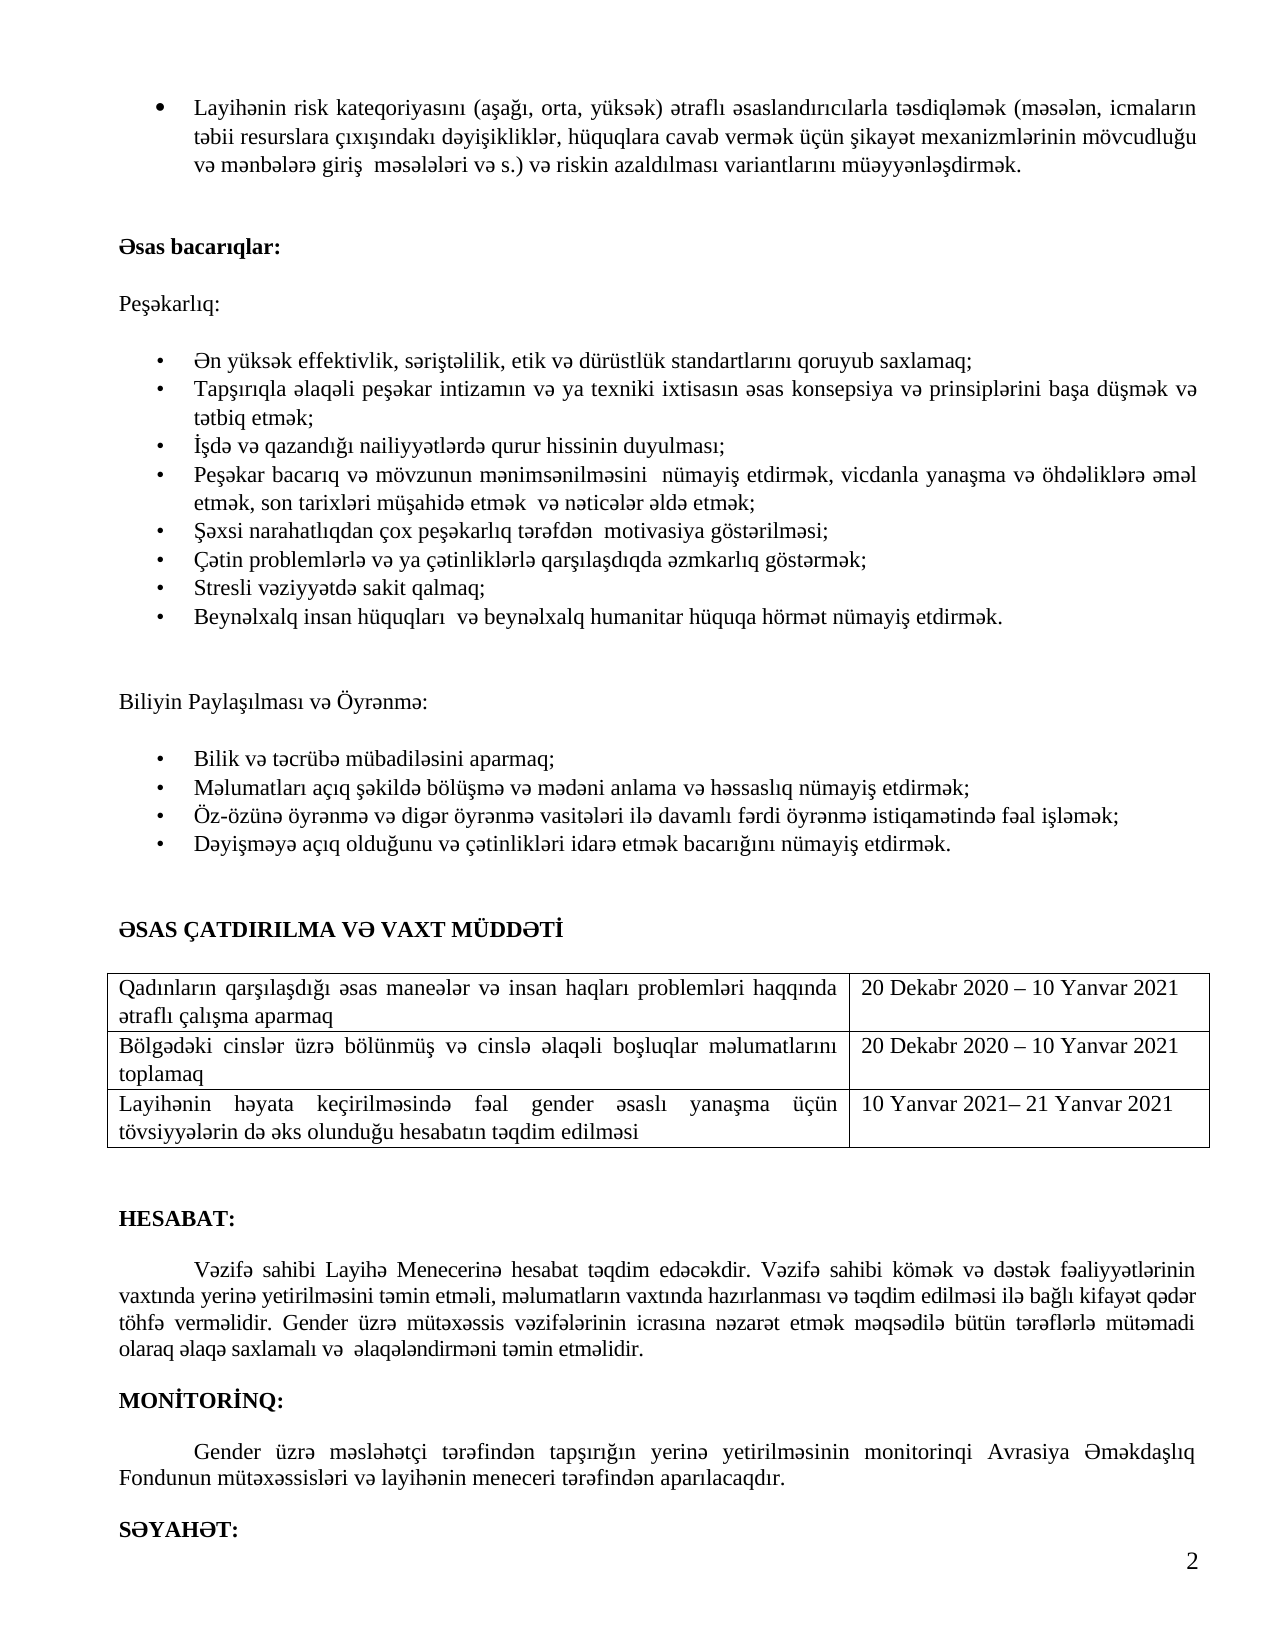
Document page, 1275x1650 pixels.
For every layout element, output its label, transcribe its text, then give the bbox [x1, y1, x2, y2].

list Layihənin risk kateqoriyasını (aşağı, orta, yüksək) ətraflı əsaslandırıcılarla təsdiqləmək (məsələn, icmaların təbii resurslara çıxışındakı dəyişikliklər, hüquqlara cavab vermək üçün şikayət mexanizmlərinin mövcudluğu və mənbələrə giriş məsələləri və s.) və riskin azaldılması variantlarını müəyyənləşdirmək. [156, 94, 1198, 178]
text Peşəkarlıq: [118, 290, 1198, 316]
table_cell 20 Dekabr 2020 – 10 Yanvar 2021 [850, 1032, 1209, 1089]
list Şəxsi narahatlıqdan çox peşəkarlıq tərəfdən motivasiya göstərilməsi; [156, 518, 1198, 544]
list Tapşırıqla əlaqəli peşəkar intizamın və ya texniki ixtisasın əsas konsepsiya və prinsiplərini başa düşmək və tətbiq etmək; [156, 375, 1198, 430]
list Dəyişməyə açıq olduğunu və çətinlikləri idarə etmək bacarığını nümayiş etdirmək. [156, 830, 1198, 857]
text ƏSAS ÇATDIRILMA VƏ VAXT MÜDDƏTİ [118, 916, 1198, 942]
text Biliyin Paylaşılması və Öyrənmə: [118, 688, 1198, 714]
text SƏYAHƏT: [118, 1516, 1197, 1542]
text MONİTORİNQ: [118, 1387, 1197, 1413]
list Məlumatları açıq şəkildə bölüşmə və mədəni anlama ​​və həssaslıq nümayiş etdirmək; [156, 773, 1198, 800]
list Beynəlxalq insan hüquqları və beynəlxalq humanitar hüquqa hörmət nümayiş etdirmək. [156, 603, 1198, 629]
table_cell Bölgədəki cinslər üzrə bölünmüş və cinslə əlaqəli boşluqlar məlumatlarını toplamaq [108, 1032, 849, 1089]
list Ən yüksək effektivlik, səriştəlilik, etik və dürüstlük standartlarını qoruyub saxlamaq; [156, 347, 1198, 373]
list İşdə və qazandığı nailiyyətlərdə qurur hissinin duyulması; [156, 432, 1198, 459]
list Bilik və təcrübə mübadiləsini aparmaq; [156, 745, 1198, 771]
table_header Qadınların qarşılaşdığı əsas maneələr və insan haqları problemləri haqqında ətraflı çalışma aparmaq [108, 974, 849, 1031]
list Öz-özünə öyrənmə və digər öyrənmə vasitələri ilə davamlı fərdi öyrənmə istiqamətində fəal işləmək; [156, 802, 1198, 828]
text HESABAT: [118, 1205, 1198, 1231]
text Vəzifə sahibi Layihə Menecerinə hesabat təqdim edəcəkdir. Vəzifə sahibi kömək və dəstək fəaliyyətlərinin vaxtında yerinə yetirilməsini təmin etməli, məlumatların vaxtında hazırlanması və təqdim edilməsi ilə bağlı kifayət qədər töhfə verməlidir. Gender üzrə mütəxəssis vəzifələrinin icrasına nəzarət etmək məqsədilə bütün tərəflərlə mütəmadi olaraq əlaqə saxlamalı və əlaqələndirməni təmin etməlidir. [118, 1256, 1197, 1362]
table_header 20 Dekabr 2020 – 10 Yanvar 2021 [850, 974, 1209, 1031]
text Gender üzrə məsləhətçi tərəfindən tapşırığın yerinə yetirilməsinin monitorinqi Avrasiya Əməkdaşlıq Fondunun mütəxəssisləri və layihənin meneceri tərəfindən aparılacaqdır. [118, 1438, 1197, 1491]
table_cell 10 Yanvar 2021– 21 Yanvar 2021 [850, 1090, 1209, 1147]
list Peşəkar bacarıq və mövzunun mənimsənilməsini nümayiş etdirmək, vicdanla yanaşma və öhdəliklərə əməl etmək, son tarixləri müşahidə etmək və nəticələr əldə etmək; [156, 461, 1198, 516]
list Stresli vəziyyətdə sakit qalmaq; [156, 574, 1198, 601]
text Əsas bacarıqlar: [118, 233, 1198, 259]
list Çətin problemlərlə və ya çətinliklərlə qarşılaşdıqda əzmkarlıq göstərmək; [156, 546, 1198, 572]
table_cell Layihənin həyata keçirilməsində fəal gender əsaslı yanaşma üçün tövsiyyələrin də əks olunduğu hesabatın təqdim edilməsi [108, 1090, 849, 1147]
